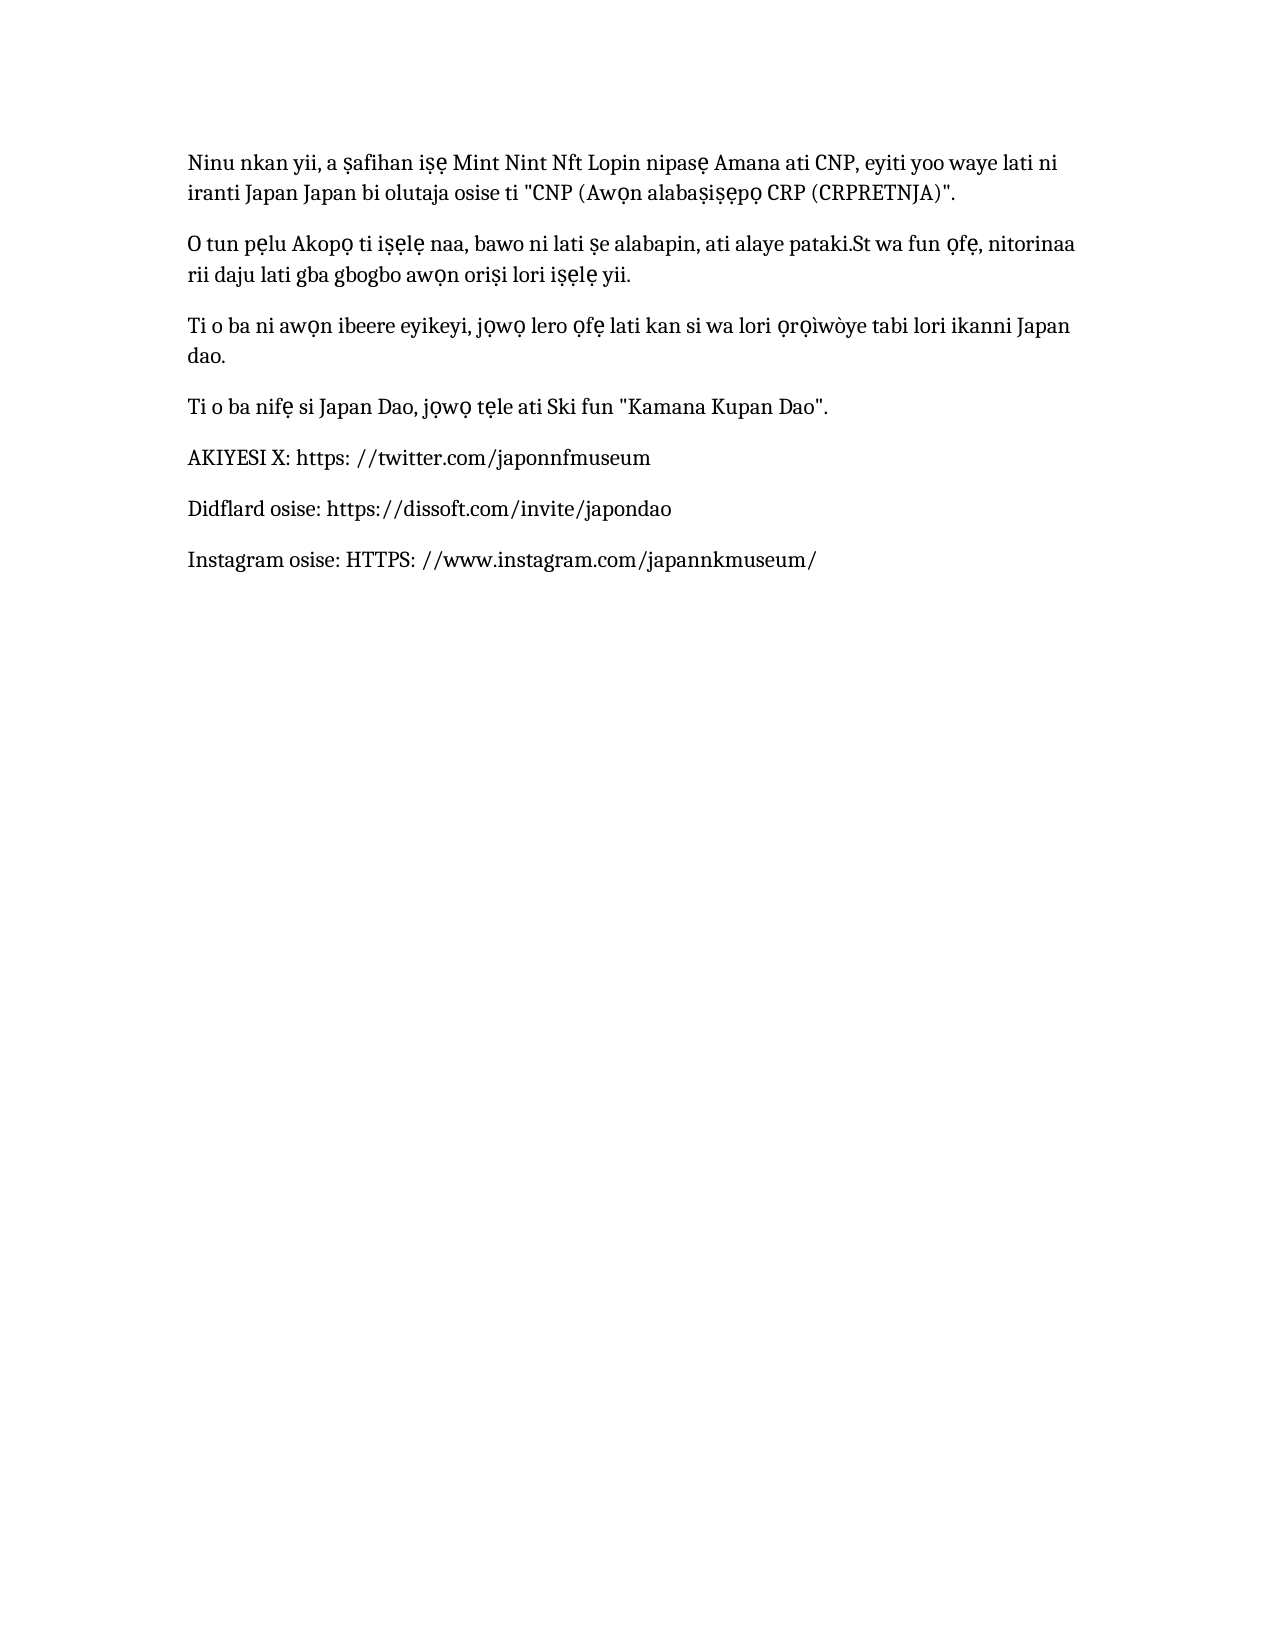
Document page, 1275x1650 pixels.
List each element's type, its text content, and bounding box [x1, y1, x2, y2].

text Instagram osise: HTTPS: //www.instagram.com/japannkmuseum/ [187, 547, 1087, 573]
text Didflard osise: https://dissoft.com/invite/japondao [187, 496, 1087, 522]
text Ti o ba ni awọn ibeere eyikeyi, jọwọ lero ọfẹ lati kan si wa lori ọrọìwòye tabi lori ikanni Japan dao. [187, 312, 1087, 369]
text O tun pẹlu Akopọ ti iṣẹlẹ naa, bawo ni lati ṣe alabapin, ati alaye pataki.St wa fun ọfẹ, nitorinaa rii daju lati gba gbogbo awọn oriṣi lori iṣẹlẹ yii. [187, 231, 1087, 288]
text Ti o ba nifẹ si Japan Dao, jọwọ tẹle ati Ski fun "Kamana Kupan Dao". [187, 394, 1087, 420]
text AKIYESI X: https: //twitter.com/japonnfmuseum [187, 445, 1087, 471]
text Ninu nkan yii, a ṣafihan iṣẹ Mint Nint Nft Lopin nipasẹ Amana ati CNP, eyiti yoo waye lati ni iranti Japan Japan bi olutaja osise ti "CNP (Awọn alabaṣiṣẹpọ CRP (CRPRETNJA)". [187, 150, 1087, 207]
